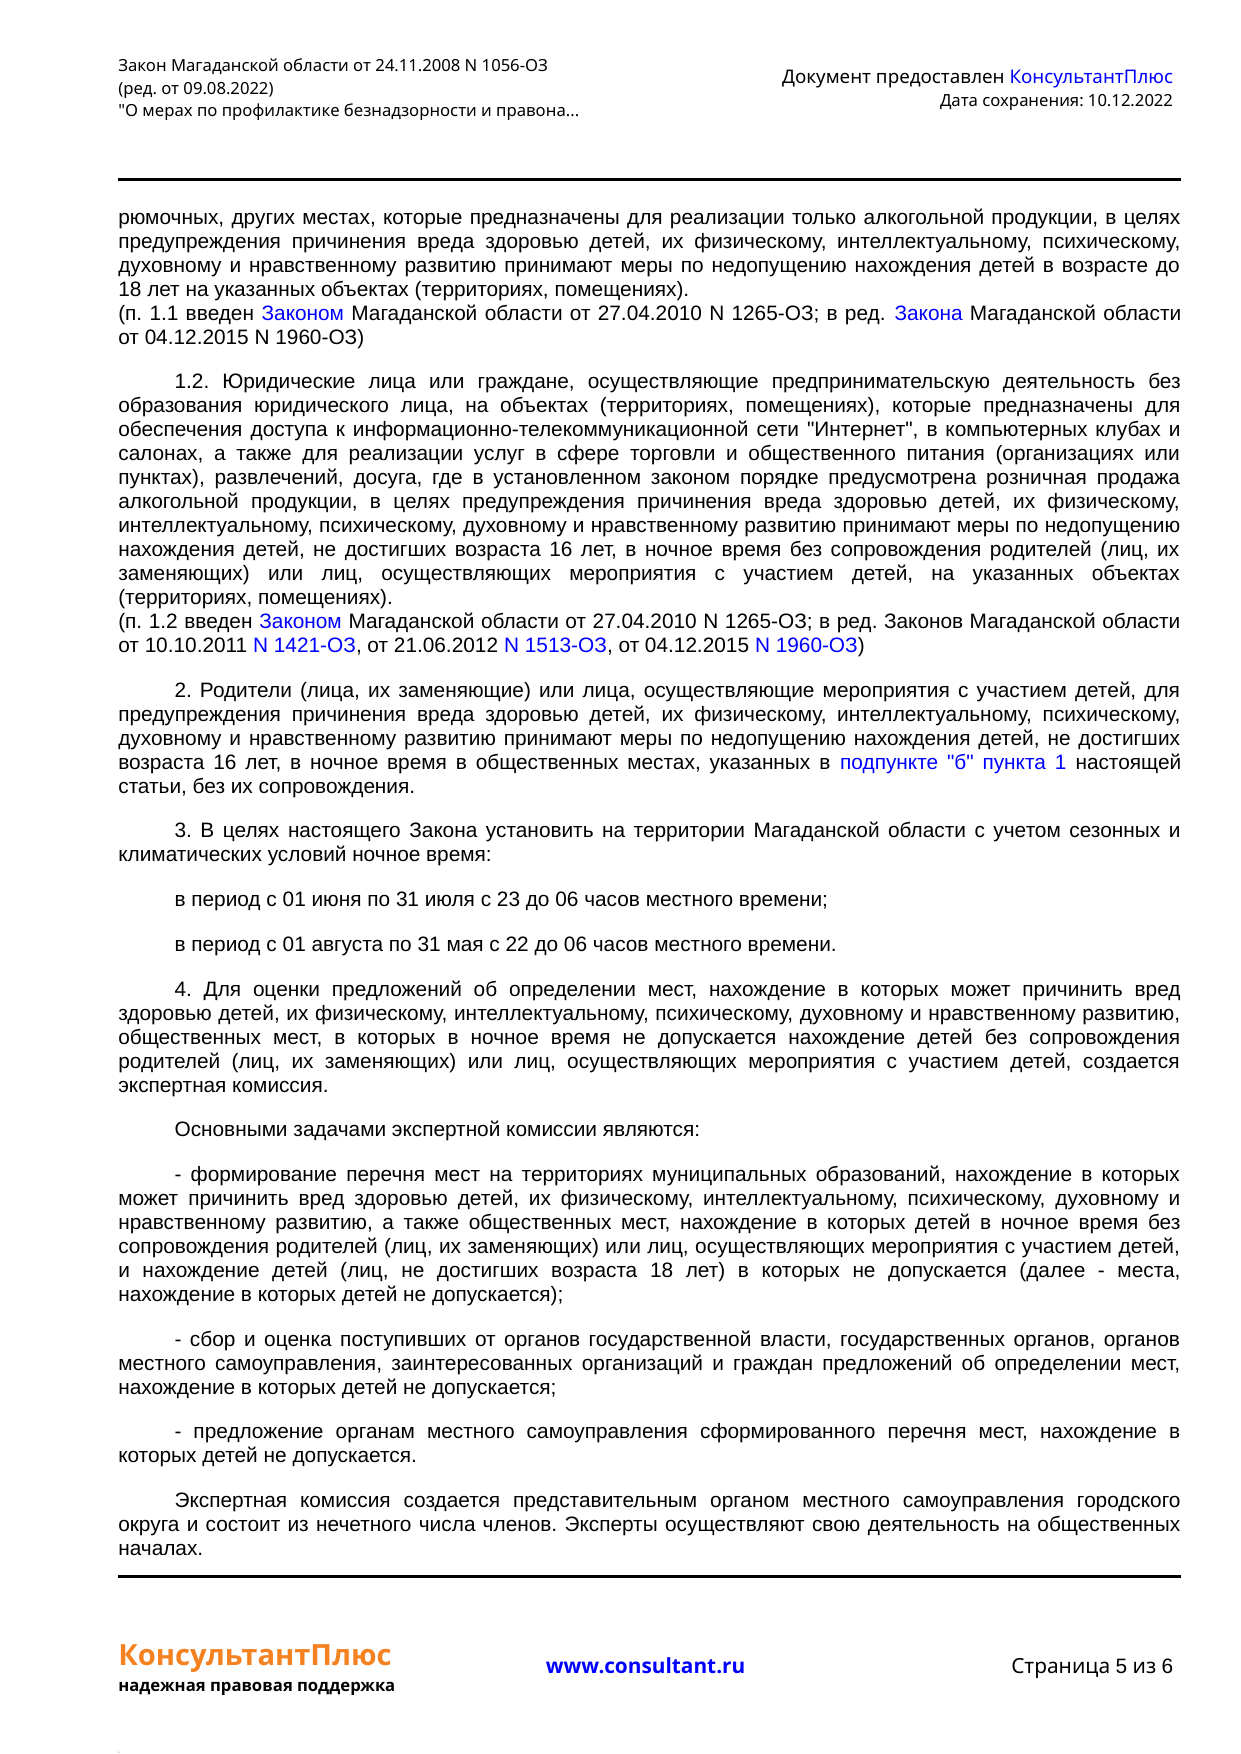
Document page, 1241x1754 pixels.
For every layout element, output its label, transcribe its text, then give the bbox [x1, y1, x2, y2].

text (п. 1.1 введен Законом Магаданской области от 27.04.2010 N 1265-ОЗ; в ред. Закона Магаданской области от 04.12.2015 N 1960-ОЗ) [118, 301, 1181, 348]
text 3. В целях настоящего Закона установить на территории Магаданской области с учетом сезонных и климатических условий ночное время: [118, 818, 1181, 866]
text Экспертная комиссия создается представительным органом местного самоуправления городского округа и состоит из нечетного числа членов. Эксперты осуществляют свою деятельность на общественных началах. [118, 1488, 1181, 1560]
text в период с 01 августа по 31 мая с 22 до 06 часов местного времени. [118, 932, 1181, 956]
text - предложение органам местного самоуправления сформированного перечня мест, нахождение в которых детей не допускается. [118, 1419, 1181, 1467]
text 2. Родители (лица, их заменяющие) или лица, осуществляющие мероприятия с участием детей, для предупреждения причинения вреда здоровью детей, их физическому, интеллектуальному, психическому, духовному и нравственному развитию принимают меры по недопущению нахождения детей, не достигших возраста 16 лет, в ночное время в общественных местах, указанных в подпункте "б" пункта 1 настоящей статьи, без их сопровождения. [118, 678, 1181, 797]
text 4. Для оценки предложений об определении мест, нахождение в которых может причинить вред здоровью детей, их физическому, интеллектуальному, психическому, духовному и нравственному развитию, общественных мест, в которых в ночное время не допускается нахождение детей без сопровождения родителей (лиц, их заменяющих) или лиц, осуществляющих мероприятия с участием детей, создается экспертная комиссия. [118, 977, 1181, 1096]
text в период с 01 июня по 31 июля с 23 до 06 часов местного времени; [118, 887, 1181, 911]
text (п. 1.2 введен Законом Магаданской области от 27.04.2010 N 1265-ОЗ; в ред. Законов Магаданской области от 10.10.2011 N 1421-ОЗ, от 21.06.2012 N 1513-ОЗ, от 04.12.2015 N 1960-ОЗ) [118, 609, 1181, 657]
text - сбор и оценка поступивших от органов государственной власти, государственных органов, органов местного самоуправления, заинтересованных организаций и граждан предложений об определении мест, нахождение в которых детей не допускается; [118, 1327, 1181, 1398]
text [118, 205, 1181, 301]
text - формирование перечня мест на территориях муниципальных образований, нахождение в которых может причинить вред здоровью детей, их физическому, интеллектуальному, психическому, духовному и нравственному развитию, а также общественных мест, нахождение в которых детей в ночное время без сопровождения родителей (лиц, их заменяющих) или лиц, осуществляющих мероприятия с участием детей, и нахождение детей (лиц, не достигших возраста 18 лет) в которых не допускается (далее - места, нахождение в которых детей не допускается); [118, 1162, 1181, 1306]
text Основными задачами экспертной комиссии являются: [118, 1117, 1181, 1141]
text 1.2. Юридические лица или граждане, осуществляющие предпринимательскую деятельность без образования юридического лица, на объектах (территориях, помещениях), которые предназначены для обеспечения доступа к информационно-телекоммуникационной сети "Интернет", в компьютерных клубах и салонах, а также для реализации услуг в сфере торговли и общественного питания (организациях или пунктах), развлечений, досуга, где в установленном законом порядке предусмотрена розничная продажа алкогольной продукции, в целях предупреждения причинения вреда здоровью детей, их физическому, интеллектуальному, психическому, духовному и нравственному развитию принимают меры по недопущению нахождения детей, не достигших возраста 16 лет, в ночное время без сопровождения родителей (лиц, их заменяющих) или лиц, осуществляющих мероприятия с участием детей, на указанных объектах (территориях, помещениях). [118, 369, 1181, 609]
